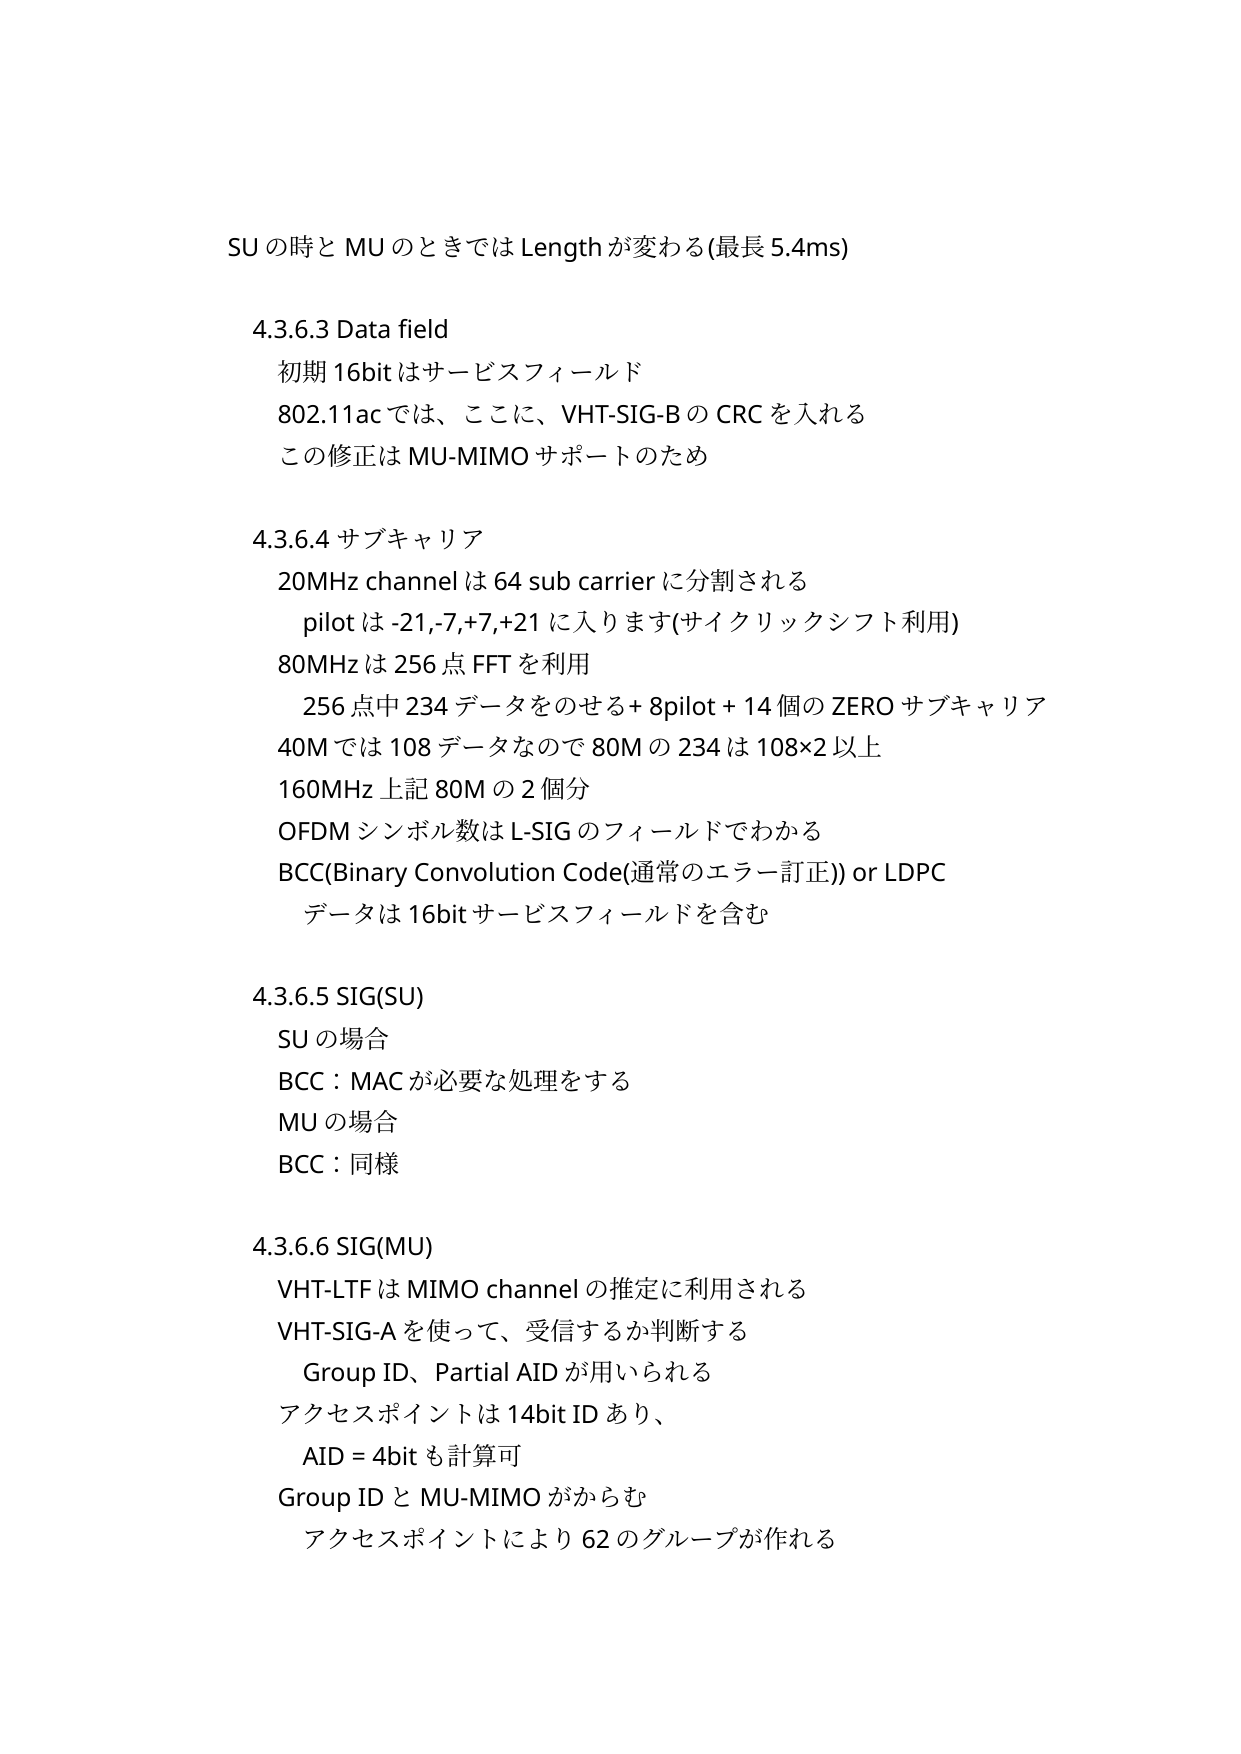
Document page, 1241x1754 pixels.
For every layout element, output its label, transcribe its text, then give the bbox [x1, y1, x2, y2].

text 4.3.6.5 SIG(SU) [177, 975, 1063, 1017]
text データは16bitサービスフィールドを含む [177, 892, 1063, 933]
text Group IDとMU-MIMOがからむ [177, 1475, 1063, 1517]
text Group ID、Partial AIDが用いられる [177, 1350, 1063, 1392]
text SUの場合 [177, 1017, 1063, 1058]
text BCC：同様 [177, 1142, 1063, 1183]
text pilotは -21,-7,+7,+21に入ります(サイクリックシフト利用) [177, 600, 1063, 642]
text 256点中234データをのせる+ 8pilot + 14個のZEROサブキャリア [177, 683, 1063, 725]
text アクセスポイントは14bit IDあり、 [177, 1392, 1063, 1433]
text 40Mでは108データなので80Mの234は108×2以上 [177, 725, 1063, 767]
text 80MHzは256点FFTを利用 [177, 642, 1063, 683]
text VHT-SIG-Aを使って、受信するか判断する [177, 1308, 1063, 1350]
text AID = 4bitも計算可 [177, 1433, 1063, 1475]
text 初期16bitはサービスフィールド [177, 350, 1063, 392]
text OFDMシンボル数はL-SIGのフィールドでわかる [177, 808, 1063, 850]
text VHT-LTFはMIMO channelの推定に利用される [177, 1267, 1063, 1308]
text MUの場合 [177, 1100, 1063, 1142]
text アクセスポイントにより62のグループが作れる [177, 1517, 1063, 1558]
text 160MHz 上記80Mの2個分 [177, 767, 1063, 808]
text SUの時とMUのときではLengthが変わる(最長5.4ms) [177, 225, 1063, 267]
text 20MHz channelは64 sub carrierに分割される [177, 558, 1063, 600]
text この修正はMU-MIMOサポートのため [177, 433, 1063, 475]
text 4.3.6.4 サブキャリア [177, 517, 1063, 558]
text BCC：MACが必要な処理をする [177, 1058, 1063, 1100]
text 802.11acでは、ここに、VHT-SIG-BのCRCを入れる [177, 392, 1063, 433]
text BCC(Binary Convolution Code(通常のエラー訂正)) or LDPC [177, 850, 1063, 892]
text 4.3.6.3 Data field [177, 308, 1063, 350]
text 4.3.6.6 SIG(MU) [177, 1225, 1063, 1267]
